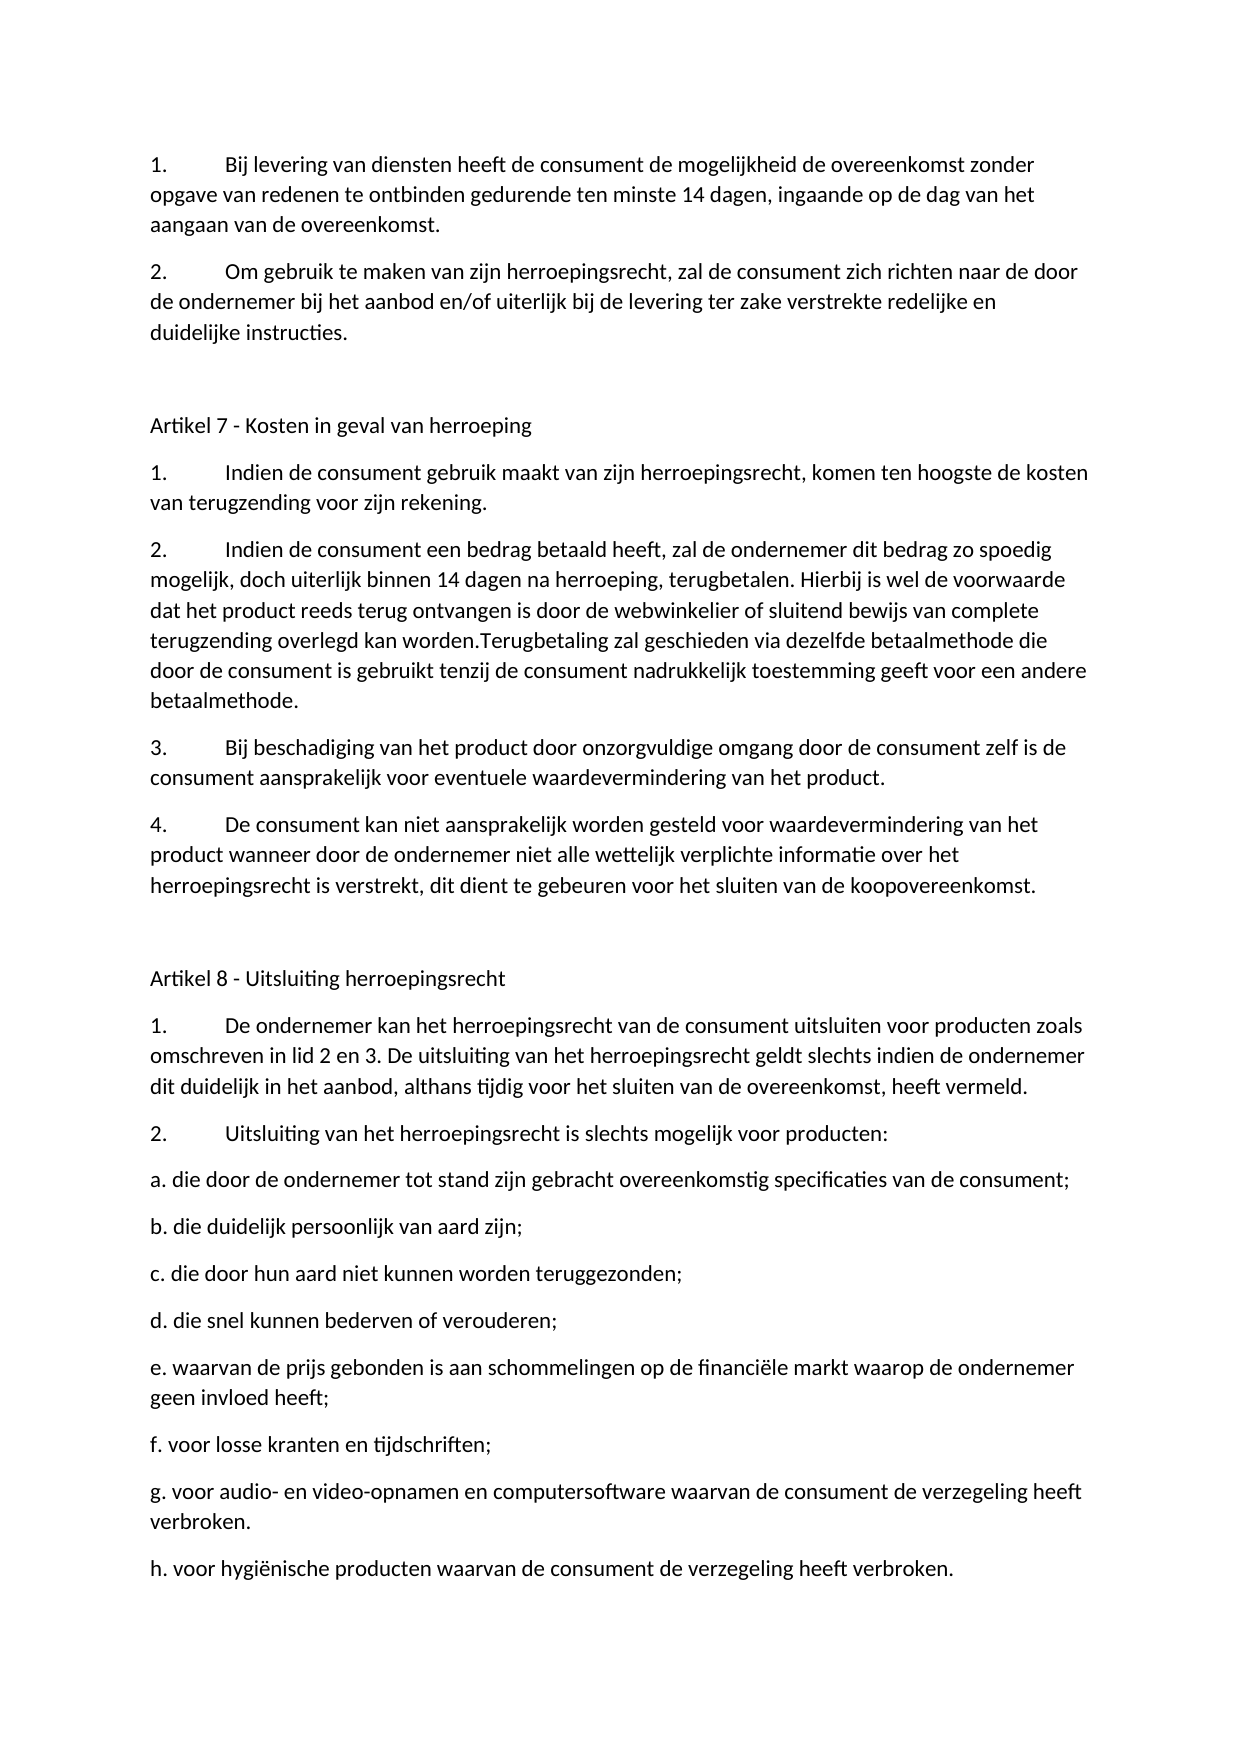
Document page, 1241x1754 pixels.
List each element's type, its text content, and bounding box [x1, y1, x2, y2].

text Artikel 8 - Uitsluiting herroepingsrecht [150, 964, 1090, 993]
text e. waarvan de prijs gebonden is aan schommelingen op de financiële markt waarop de ondernemer geen invloed heeft; [150, 1353, 1090, 1411]
text 4. De consument kan niet aansprakelijk worden gesteld voor waardevermindering van het product wanneer door de ondernemer niet alle wettelijk verplichte informatie over het herroepingsrecht is verstrekt, dit dient te gebeuren voor het sluiten van de koopovereenkomst. [150, 810, 1090, 899]
text f. voor losse kranten en tijdschriften; [150, 1430, 1090, 1458]
text 3. Bij beschadiging van het product door onzorgvuldige omgang door de consument zelf is de consument aansprakelijk voor eventuele waardevermindering van het product. [150, 733, 1090, 792]
text d. die snel kunnen bederven of verouderen; [150, 1306, 1090, 1334]
text a. die door de ondernemer tot stand zijn gebracht overeenkomstig specificaties van de consument; [150, 1166, 1090, 1194]
text c. die door hun aard niet kunnen worden teruggezonden; [150, 1259, 1090, 1287]
text 2. Om gebruik te maken van zijn herroepingsrecht, zal de consument zich richten naar de door de ondernemer bij het aanbod en/of uiterlijk bij de levering ter zake verstrekte redelijke en duidelijke instructies. [150, 257, 1090, 346]
text 2. Indien de consument een bedrag betaald heeft, zal de ondernemer dit bedrag zo spoedig mogelijk, doch uiterlijk binnen 14 dagen na herroeping, terugbetalen. Hierbij is wel de voorwaarde dat het product reeds terug ontvangen is door de webwinkelier of sluitend bewijs van complete terugzending overlegd kan worden.Terugbetaling zal geschieden via dezelfde betaalmethode die door de consument is gebruikt tenzij de consument nadrukkelijk toestemming geeft voor een andere betaalmethode. [150, 535, 1090, 714]
text 2. Uitsluiting van het herroepingsrecht is slechts mogelijk voor producten: [150, 1119, 1090, 1147]
text b. die duidelijk persoonlijk van aard zijn; [150, 1212, 1090, 1241]
text Artikel 7 - Kosten in geval van herroeping [150, 411, 1090, 439]
text g. voor audio- en video-opnamen en computersoftware waarvan de consument de verzegeling heeft verbroken. [150, 1477, 1090, 1535]
text 1. De ondernemer kan het herroepingsrecht van de consument uitsluiten voor producten zoals omschreven in lid 2 en 3. De uitsluiting van het herroepingsrecht geldt slechts indien de ondernemer dit duidelijk in het aanbod, althans tijdig voor het sluiten van de overeenkomst, heeft vermeld. [150, 1011, 1090, 1100]
text h. voor hygiënische producten waarvan de consument de verzegeling heeft verbroken. [150, 1554, 1090, 1582]
text 1. Indien de consument gebruik maakt van zijn herroepingsrecht, komen ten hoogste de kosten van terugzending voor zijn rekening. [150, 458, 1090, 517]
text 1. Bij levering van diensten heeft de consument de mogelijkheid de overeenkomst zonder opgave van redenen te ontbinden gedurende ten minste 14 dagen, ingaande op de dag van het aangaan van de overeenkomst. [150, 150, 1090, 238]
